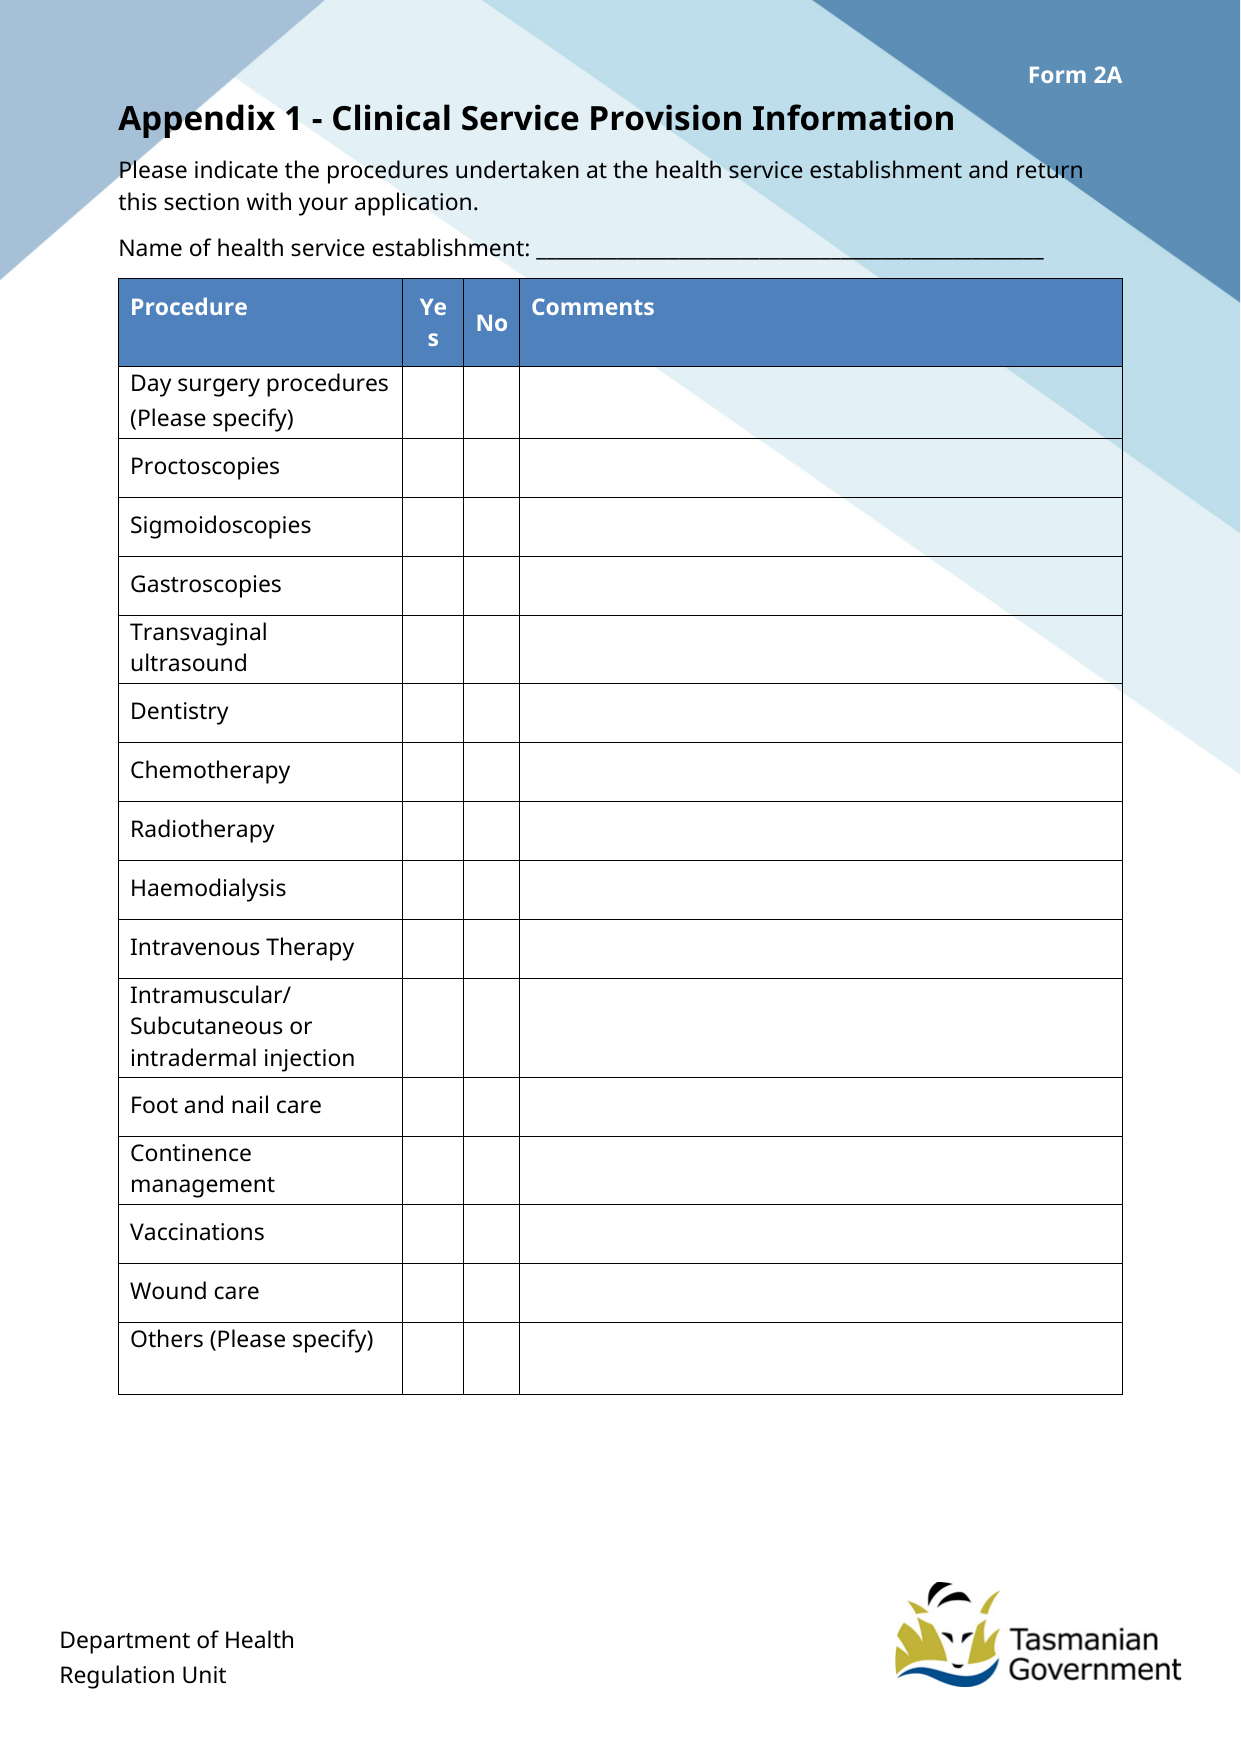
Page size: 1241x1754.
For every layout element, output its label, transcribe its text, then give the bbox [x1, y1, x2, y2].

table_cell [520, 684, 1122, 742]
table_cell [403, 1137, 463, 1204]
table_cell Wound care [119, 1264, 402, 1322]
table_cell [464, 920, 519, 978]
table_cell [464, 1264, 519, 1322]
table_header Procedure [119, 279, 402, 366]
table_cell Gastroscopies [119, 557, 402, 615]
table_cell [464, 1078, 519, 1136]
table_cell [520, 1205, 1122, 1263]
table_header No [464, 279, 519, 366]
table_cell Intravenous Therapy [119, 920, 402, 978]
table_cell Others (Please specify) [119, 1323, 402, 1394]
table_cell Dentistry [119, 684, 402, 742]
table_cell [464, 1137, 519, 1204]
subtitle Appendix 1 - Clinical Service Provision Information [118, 94, 1122, 140]
table_cell [520, 1137, 1122, 1204]
table_cell Continence management [119, 1137, 402, 1204]
table_cell [403, 498, 463, 556]
table_cell [403, 920, 463, 978]
table_cell [520, 979, 1122, 1077]
table_cell Proctoscopies [119, 439, 402, 497]
table_header Comments [520, 279, 1122, 366]
table_cell Transvaginal ultrasound [119, 616, 402, 683]
table_cell [520, 557, 1122, 615]
table_cell [464, 743, 519, 801]
table_cell [464, 1205, 519, 1263]
table_cell [520, 802, 1122, 860]
table_cell [403, 1264, 463, 1322]
table_cell [464, 979, 519, 1077]
table_cell [464, 861, 519, 919]
table_cell [403, 439, 463, 497]
table_cell [464, 684, 519, 742]
table_cell Radiotherapy [119, 802, 402, 860]
table_cell [520, 616, 1122, 683]
table_cell [520, 1264, 1122, 1322]
table_cell [520, 920, 1122, 978]
table_cell [403, 979, 463, 1077]
table_cell [403, 1205, 463, 1263]
table_cell Intramuscular/Subcutaneous or intradermal injection [119, 979, 402, 1077]
table_header Yes [403, 279, 463, 366]
table_cell [520, 1323, 1122, 1394]
table_cell [520, 861, 1122, 919]
table_cell [464, 367, 519, 438]
table_cell [464, 616, 519, 683]
table_cell [520, 367, 1122, 438]
table_cell [403, 743, 463, 801]
table_cell [520, 439, 1122, 497]
table_cell [403, 684, 463, 742]
table_cell [464, 498, 519, 556]
text Please indicate the procedures undertaken at the health service establishment and return this section with your application. [118, 154, 1122, 217]
table_cell [403, 367, 463, 438]
table_cell [464, 557, 519, 615]
table_cell [520, 743, 1122, 801]
table_cell Day surgery procedures (Please specify) [119, 367, 402, 438]
table_cell [403, 1078, 463, 1136]
table_cell [403, 802, 463, 860]
table_cell Chemotherapy [119, 743, 402, 801]
table_cell [520, 1078, 1122, 1136]
table_cell Sigmoidoscopies [119, 498, 402, 556]
table_cell [403, 1323, 463, 1394]
table_cell Haemodialysis [119, 861, 402, 919]
table_cell Vaccinations [119, 1205, 402, 1263]
table_cell Foot and nail care [119, 1078, 402, 1136]
picture [895, 1582, 1182, 1687]
table_cell [464, 439, 519, 497]
table_cell [403, 861, 463, 919]
table_cell [403, 616, 463, 683]
table_cell [520, 498, 1122, 556]
table_cell [464, 1323, 519, 1394]
picture [0, 0, 1241, 804]
table_cell [403, 557, 463, 615]
text Name of health service establishment: __________________________________________________ [118, 232, 1122, 263]
table_cell [464, 802, 519, 860]
